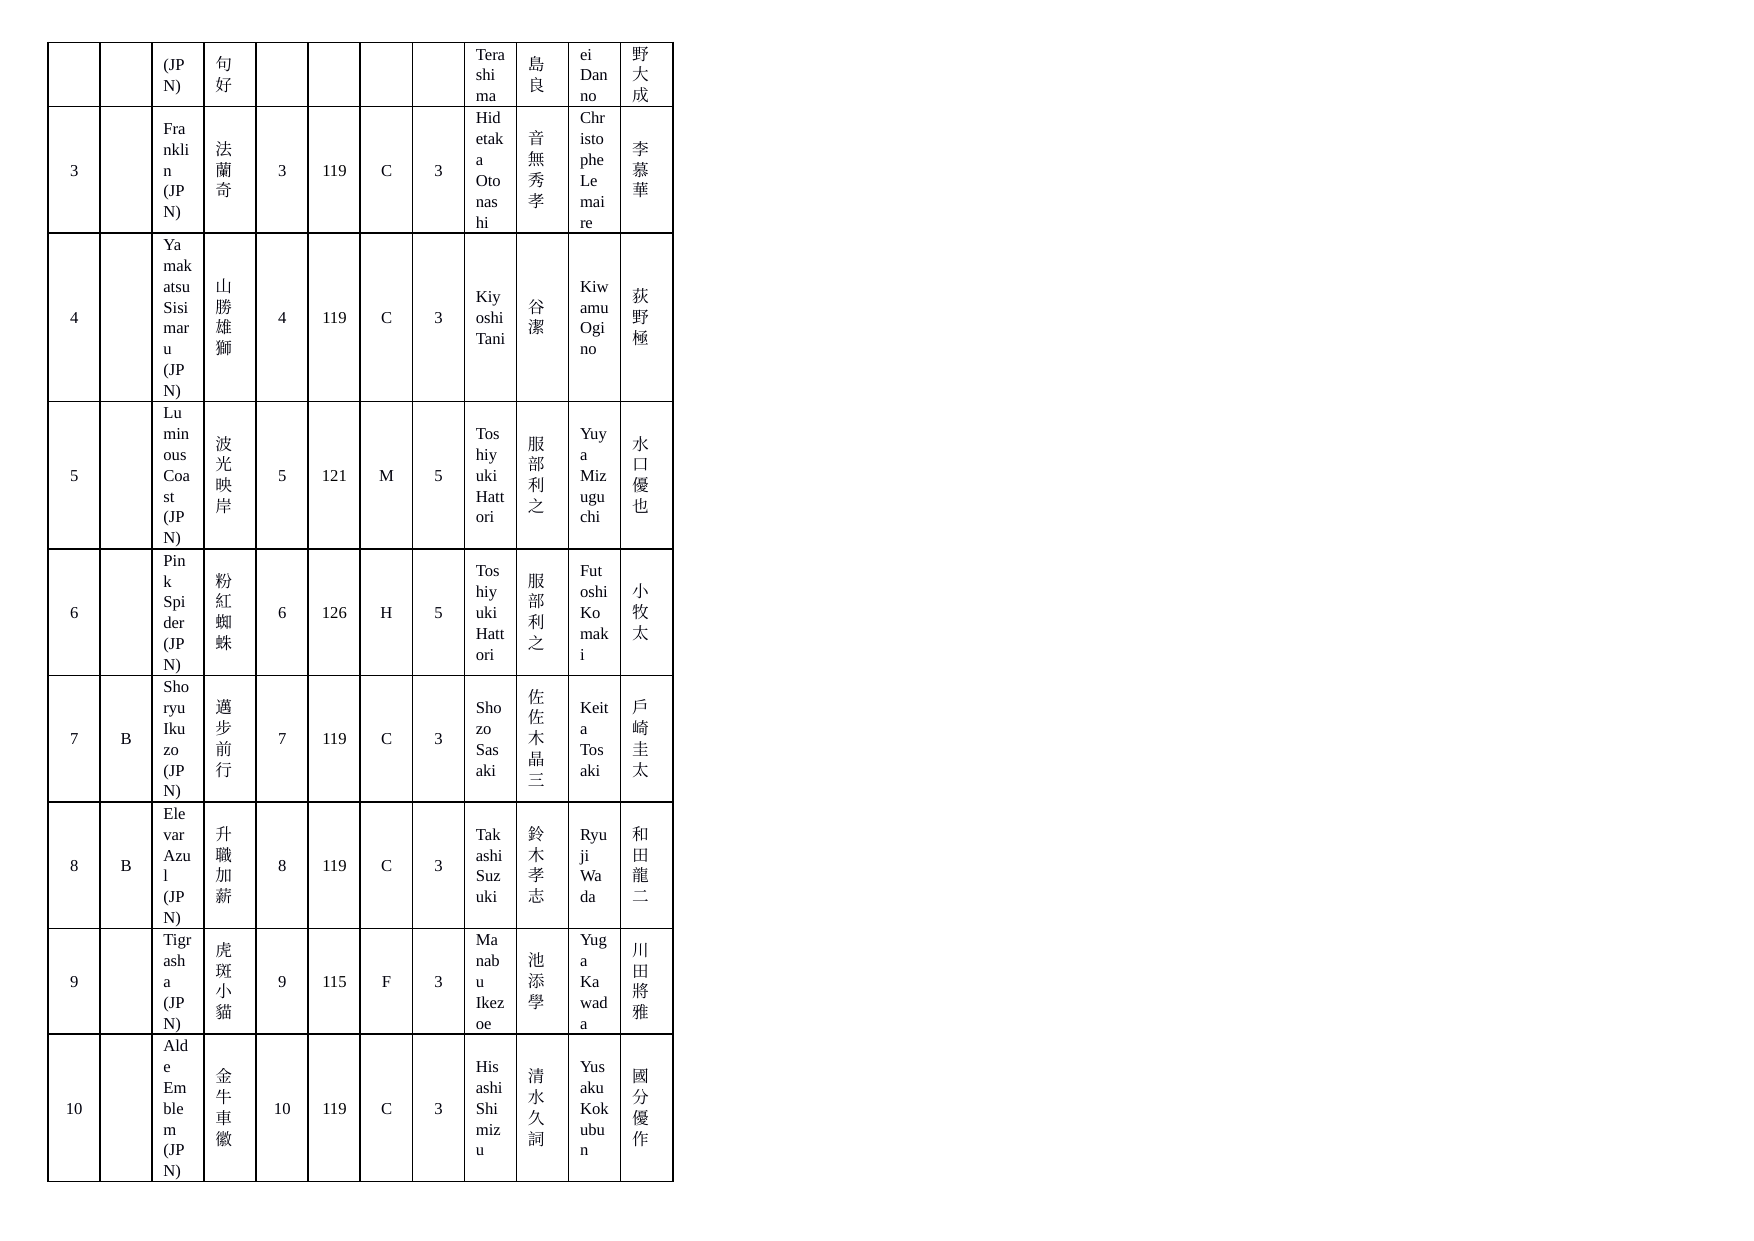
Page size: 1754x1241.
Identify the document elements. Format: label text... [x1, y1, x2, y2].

table_cell 3 [413, 929, 464, 1033]
table_cell 3 [413, 107, 464, 232]
table_cell 6 [49, 550, 99, 674]
table_cell Shozo Sasaki [465, 676, 516, 801]
table_cell Toshiyuki Hattori [465, 402, 516, 548]
table_cell 服部利之 [517, 550, 568, 674]
table_cell Keita Tosaki [569, 676, 620, 801]
table_cell 8 [257, 803, 307, 928]
table_cell 李慕華 [621, 107, 672, 232]
table_cell 126 [309, 550, 359, 674]
table_cell Luminous Coast (JPN) [153, 402, 203, 548]
table_cell Futoshi Komaki [569, 550, 620, 674]
table_cell 3 [413, 676, 464, 801]
table_cell C [361, 107, 412, 232]
table_cell 3 [413, 803, 464, 928]
table_cell 5 [49, 402, 99, 548]
table_cell 2 [257, 43, 307, 106]
table_cell 4 [257, 234, 307, 401]
table_cell 10 [49, 1035, 99, 1181]
table_cell 粉紅蜘蛛 [205, 550, 255, 674]
table_cell 邁步前行 [205, 676, 255, 801]
table_cell Kiyoshi Tani [465, 234, 516, 401]
table_cell 虎斑小貓 [205, 929, 255, 1033]
table_cell Shoryu Ikuzo (JPN) [153, 676, 203, 801]
table_cell 團野大成 [621, 43, 672, 106]
table_cell 寺島良 [517, 43, 568, 106]
table_cell Christophe Lemaire [569, 107, 620, 232]
table_cell 108 [309, 43, 359, 106]
table_cell Ryuji Wada [569, 803, 620, 928]
table_cell 和田龍二 [621, 803, 672, 928]
table_cell Elevar Azul (JPN) [153, 803, 203, 928]
table_cell 升職加薪 [205, 803, 255, 928]
table_cell 服部利之 [517, 402, 568, 548]
table_cell Tigrasha (JPN) [153, 929, 203, 1033]
table_cell 5 [257, 402, 307, 548]
table_cell Takashi Suzuki [465, 803, 516, 928]
table_cell 金牛車徽 [205, 1035, 255, 1181]
table_cell 佐佐木晶三 [517, 676, 568, 801]
table_cell 音無秀孝 [517, 107, 568, 232]
table_cell Manabu Ikezoe [465, 929, 516, 1033]
table_cell 池添學 [517, 929, 568, 1033]
table_cell 119 [309, 234, 359, 401]
table_cell 山勝雄獅 [205, 234, 255, 401]
table_cell 9 [49, 929, 99, 1033]
table_cell F [361, 43, 412, 106]
table_cell C [361, 803, 412, 928]
table_cell [101, 550, 151, 674]
table_cell 水口優也 [621, 402, 672, 548]
table_cell 7 [49, 676, 99, 801]
table_cell 5 [413, 550, 464, 674]
table_cell 10 [257, 1035, 307, 1181]
table_cell Toshiyuki Hattori [465, 550, 516, 674]
table_cell [101, 234, 151, 401]
table_cell [101, 1035, 151, 1181]
table_cell 國分優作 [621, 1035, 672, 1181]
table_cell Franklin (JPN) [153, 107, 203, 232]
table_cell 6 [257, 550, 307, 674]
table_cell 5 [413, 402, 464, 548]
table_cell B [101, 803, 151, 928]
table_cell 119 [309, 803, 359, 928]
table_cell Hidetaka Otonashi [465, 107, 516, 232]
table_cell H [361, 550, 412, 674]
table_cell Hisashi Shimizu [465, 1035, 516, 1181]
table_cell 8 [49, 803, 99, 928]
table_cell 鈴木孝志 [517, 803, 568, 928]
table_cell 問句好 [205, 43, 255, 106]
table_cell Alde Emblem (JPN) [153, 1035, 203, 1181]
table_cell 121 [309, 402, 359, 548]
table_cell 2 [49, 43, 99, 106]
table_cell Pink Spider (JPN) [153, 550, 203, 674]
table_cell F [361, 929, 412, 1033]
table_cell 119 [309, 107, 359, 232]
table_cell 3 [49, 107, 99, 232]
table_cell 波光映岸 [205, 402, 255, 548]
table_cell 荻野極 [621, 234, 672, 401]
table_cell Ryo Terashima [465, 43, 516, 106]
table_cell B [101, 676, 151, 801]
table_cell 3 [413, 43, 464, 106]
table_cell 清水久詞 [517, 1035, 568, 1181]
table_cell 119 [309, 676, 359, 801]
table_cell Yusaku Kokubun [569, 1035, 620, 1181]
table_cell Yamakatsu Sisimaru (JPN) [153, 234, 203, 401]
table_cell 3 [413, 1035, 464, 1181]
table_cell [101, 43, 151, 106]
table_cell C [361, 234, 412, 401]
table_cell 法蘭奇 [205, 107, 255, 232]
table_cell Moi (JPN) [153, 43, 203, 106]
table_cell C [361, 1035, 412, 1181]
table_cell Yuya Mizuguchi [569, 402, 620, 548]
table_cell 戶崎圭太 [621, 676, 672, 801]
table_cell C [361, 676, 412, 801]
table_cell [101, 402, 151, 548]
table_cell 谷潔 [517, 234, 568, 401]
table_cell 4 [49, 234, 99, 401]
table_cell 3 [257, 107, 307, 232]
table_cell 115 [309, 929, 359, 1033]
table_cell [101, 107, 151, 232]
table_cell Taisei Danno [569, 43, 620, 106]
table_cell M [361, 402, 412, 548]
table_cell [101, 929, 151, 1033]
table_cell 119 [309, 1035, 359, 1181]
table_cell Yuga Kawada [569, 929, 620, 1033]
table_cell 3 [413, 234, 464, 401]
table_cell Kiwamu Ogino [569, 234, 620, 401]
table_cell 川田將雅 [621, 929, 672, 1033]
table_cell 小牧太 [621, 550, 672, 674]
table_cell 9 [257, 929, 307, 1033]
table_cell 7 [257, 676, 307, 801]
